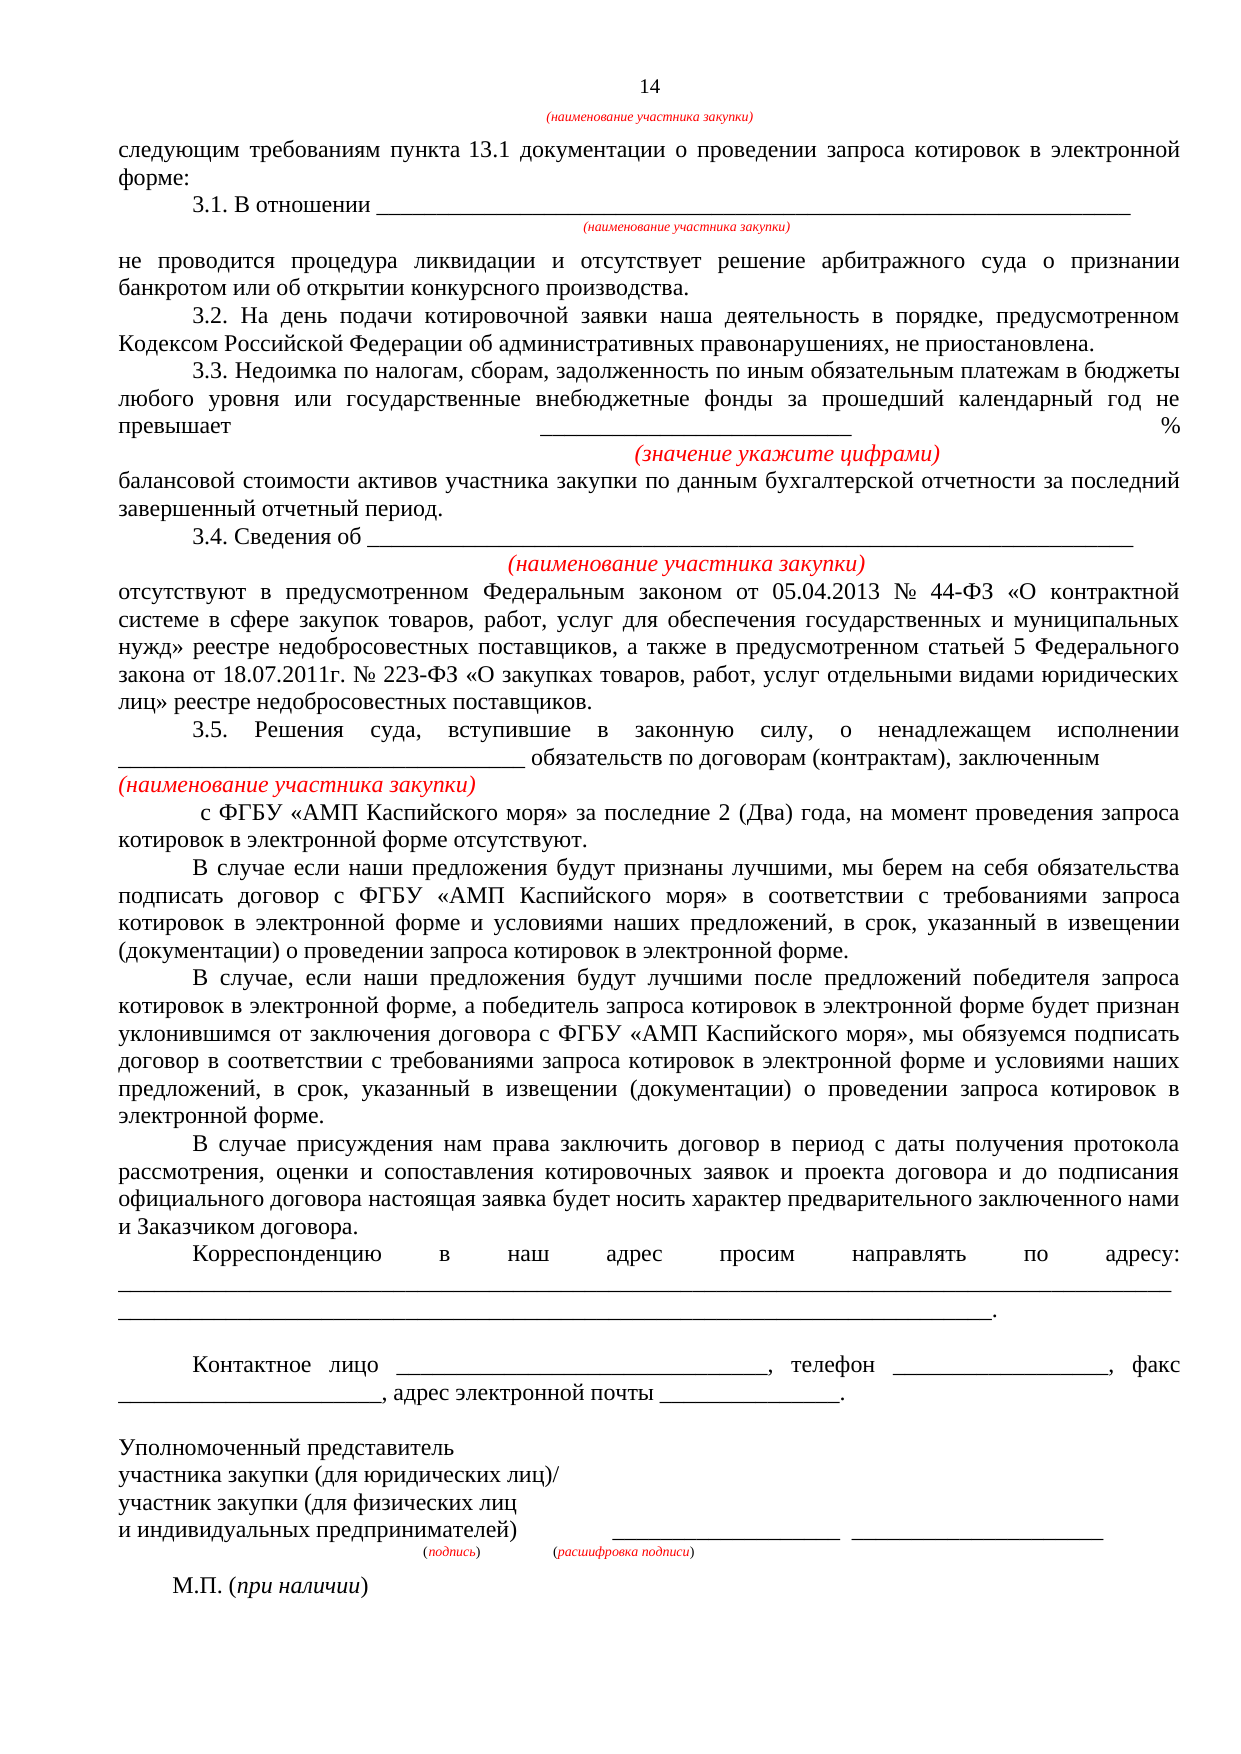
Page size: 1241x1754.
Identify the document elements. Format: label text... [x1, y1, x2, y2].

text 3.1. В отношении _______________________________________________________________ [118, 191, 1181, 218]
text (наименование участника закупки) [118, 108, 1181, 135]
text Уполномоченный представитель [118, 1433, 1181, 1460]
text 3.4. Сведения об ________________________________________________________________ [118, 522, 1181, 549]
text участник закупки (для физических лиц [118, 1488, 1181, 1516]
text Контактное лицо _______________________________, телефон __________________, факс ______________________, адрес электронной почты _______________. [118, 1350, 1181, 1405]
text В случае если наши предложения будут признаны лучшими, мы берем на себя обязательства подписать договор с ФГБУ «АМП Каспийского моря» в соответствии с требованиями запроса котировок в электронной форме и условиями наших предложений, в срок, указанный в извещении (документации) о проведении запроса котировок в электронной форме. [118, 853, 1181, 963]
text 3.2. На день подачи котировочной заявки наша деятельность в порядке, предусмотренном Кодексом Российской Федерации об административных правонарушениях, не приостановлена. [118, 301, 1181, 356]
text не проводится процедура ликвидации и отсутствует решение арбитражного суда о признании банкротом или об открытии конкурсного производства. [118, 246, 1181, 301]
text отсутствуют в предусмотренном Федеральным законом от 05.04.2013 № 44-ФЗ «О контрактной системе в сфере закупок товаров, работ, услуг для обеспечения государственных и муниципальных нужд» реестре недобросовестных поставщиков, а также в предусмотренном статьей 5 Федерального закона от 18.07.2011г. № 223-ФЗ «О закупках товаров, работ, услуг отдельными видами юридических лиц» реестре недобросовестных поставщиков. [118, 577, 1181, 715]
text участника закупки (для юридических лиц)/ [118, 1460, 1181, 1488]
text М.П. (при наличии) [118, 1571, 1181, 1598]
text балансовой стоимости активов участника закупки по данным бухгалтерской отчетности за последний завершенный отчетный период. [118, 467, 1181, 522]
text В случае, если наши предложения будут лучшими после предложений победителя запроса котировок в электронной форме, а победитель запроса котировок в электронной форме будет признан уклонившимся от заключения договора с ФГБУ «АМП Каспийского моря», мы обязуемся подписать договор в соответствии с требованиями запроса котировок в электронной форме и условиями наших предложений, в срок, указанный в извещении (документации) о проведении запроса котировок в электронной форме. [118, 963, 1181, 1129]
text (наименование участника закупки) [118, 549, 1181, 577]
text следующим требованиям пункта 13.1 документации о проведении запроса котировок в электронной форме: [118, 135, 1181, 191]
text 3.5. Решения суда, вступившие в законную силу, о ненадлежащем исполнении __________________________________ обязательств по договорам (контрактам), заключенным [118, 715, 1181, 770]
text с ФГБУ «АМП Каспийского моря» за последние 2 (Два) года, на момент проведения запроса котировок в электронной форме отсутствуют. [118, 798, 1181, 853]
text (подпись) (расшифровка подписи) [118, 1543, 1181, 1571]
text (наименование участника закупки) [118, 218, 1181, 246]
text Корреспонденцию в наш адрес просим направлять по адресу: _________________________________________________________________________________________________________________________________________________________________. [118, 1239, 1181, 1322]
text В случае присуждения нам права заключить договор в период с даты получения протокола рассмотрения, оценки и сопоставления котировочных заявок и проекта договора и до подписания официального договора настоящая заявка будет носить характер предварительного заключенного нами и Заказчиком договора. [118, 1129, 1181, 1239]
text 3.3. Недоимка по налогам, сборам, задолженность по иным обязательным платежам в бюджеты любого уровня или государственные внебюджетные фонды за прошедший календарный год не превышает __________________________ % (значение укажите цифрами) [118, 356, 1181, 467]
text и индивидуальных предпринимателей) ___________________ _____________________ [118, 1516, 1181, 1543]
text (наименование участника закупки) [118, 770, 1181, 798]
